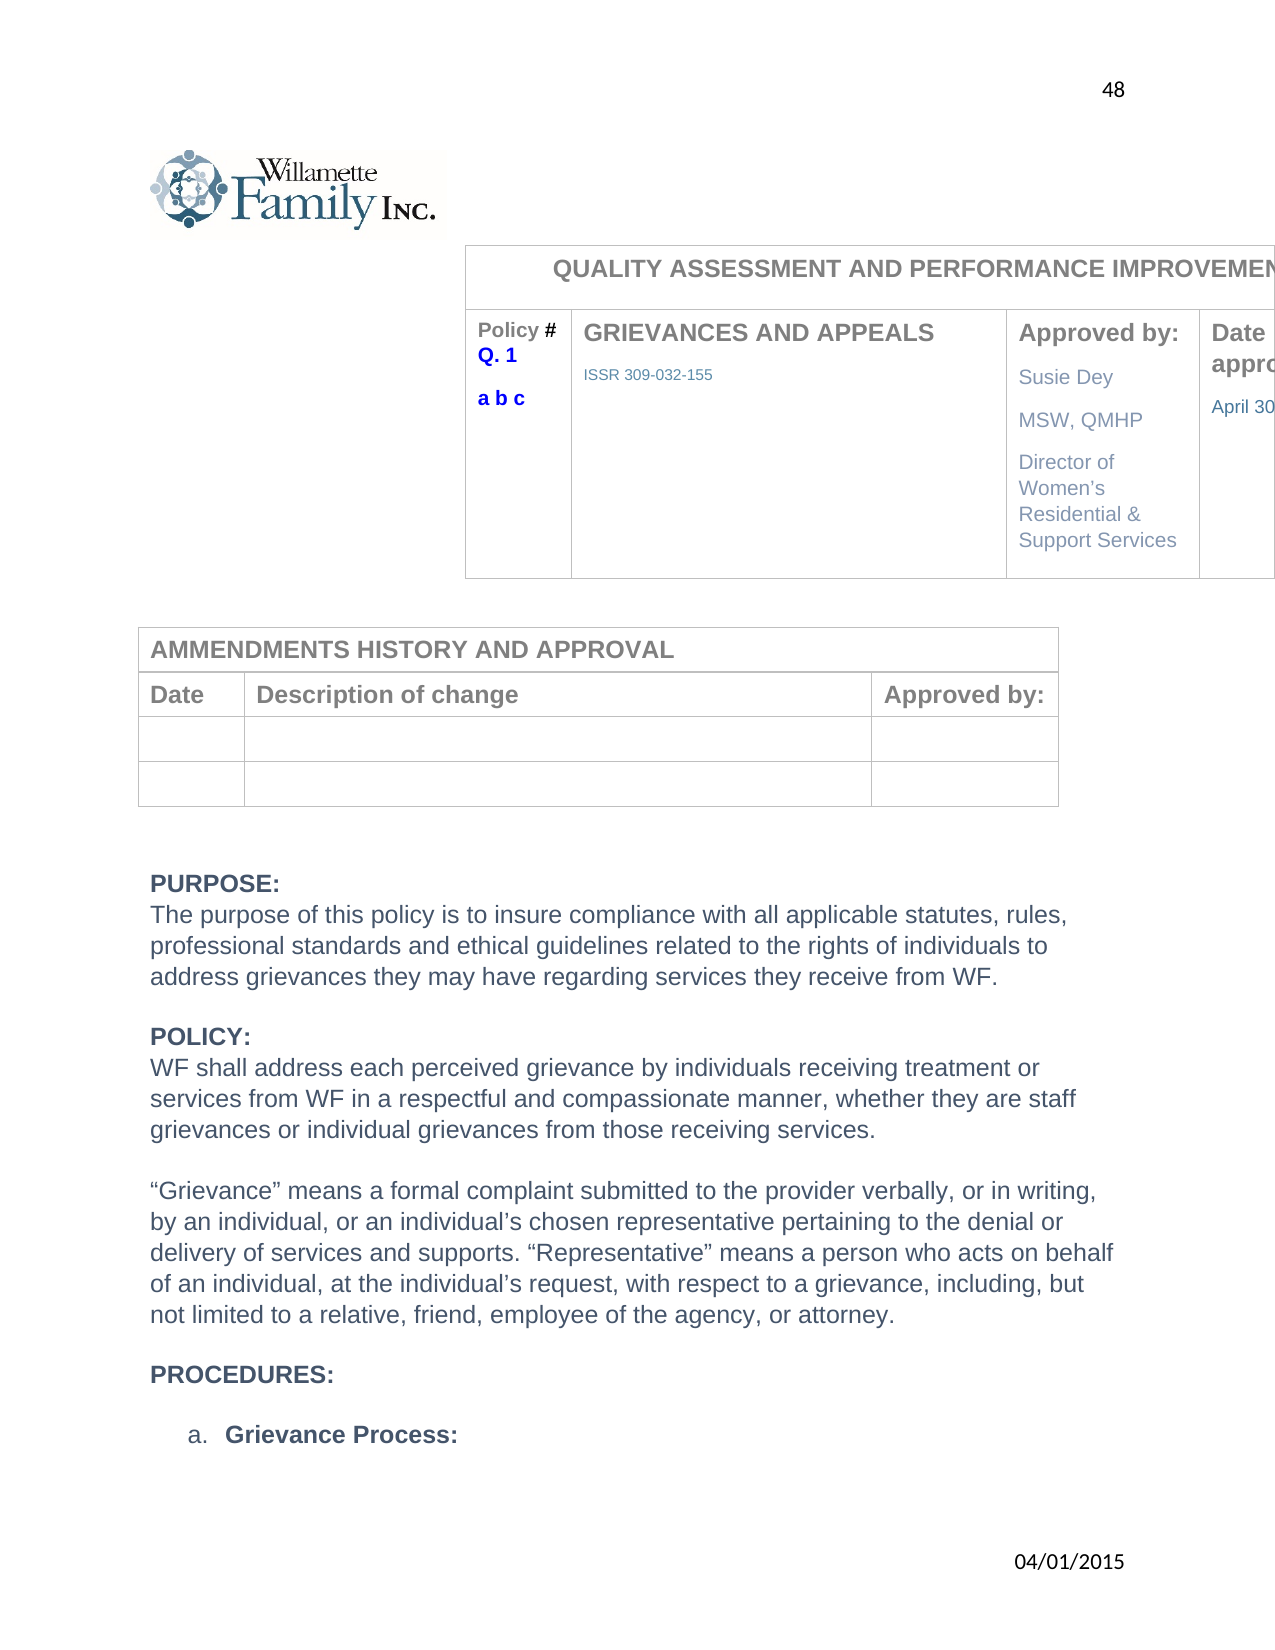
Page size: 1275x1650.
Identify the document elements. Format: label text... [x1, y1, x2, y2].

text “Grievance” means a formal complaint submitted to the provider verbally, or in writing, by an individual, or an individual’s chosen representative pertaining to the denial or delivery of services and supports. “Representative” means a person who acts on behalf of an individual, at the individual’s request, with respect to a grievance, including, but not limited to a relative, friend, employee of the agency, or attorney. [150, 1176, 1125, 1328]
table_cell Date [139, 673, 244, 716]
table_cell [139, 762, 244, 806]
table_cell [245, 762, 871, 806]
table_header AMMENDMENTS HISTORY AND APPROVAL [139, 628, 1058, 671]
list Grievance Process: [187, 1420, 1125, 1449]
table_cell GRIEVANCES AND APPEALS ISSR 309-032-155 [572, 310, 1006, 578]
table_cell [872, 762, 1058, 806]
table_header QUALITY ASSESSMENT AND PERFORMANCE IMPROVEMENT [466, 246, 1274, 309]
text POLICY: WF shall address each perceived grievance by individuals receiving treatment or services from WF in a respectful and compassionate manner, whether they are staff grievances or individual grievances from those receiving services. [150, 1022, 1125, 1144]
text PURPOSE: The purpose of this policy is to insure compliance with all applicable statutes, rules, professional standards and ethical guidelines related to the rights of individuals to address grievances they may have regarding services they receive from WF. [150, 807, 1125, 991]
table_cell Approved by: [872, 673, 1058, 716]
table_cell Description of change [245, 673, 871, 716]
table_cell Policy # Q. 1 a b c [466, 310, 571, 578]
text PROCEDURES: [150, 1360, 1125, 1389]
picture [150, 150, 447, 240]
table_cell [872, 717, 1058, 761]
table_cell Date approved: April 30, 2012 [1200, 310, 1274, 578]
table_cell [139, 717, 244, 761]
table_cell Approved by: Susie Dey MSW, QMHP Director of Women’s Residential & Support Services [1007, 310, 1199, 578]
table_cell [245, 717, 871, 761]
